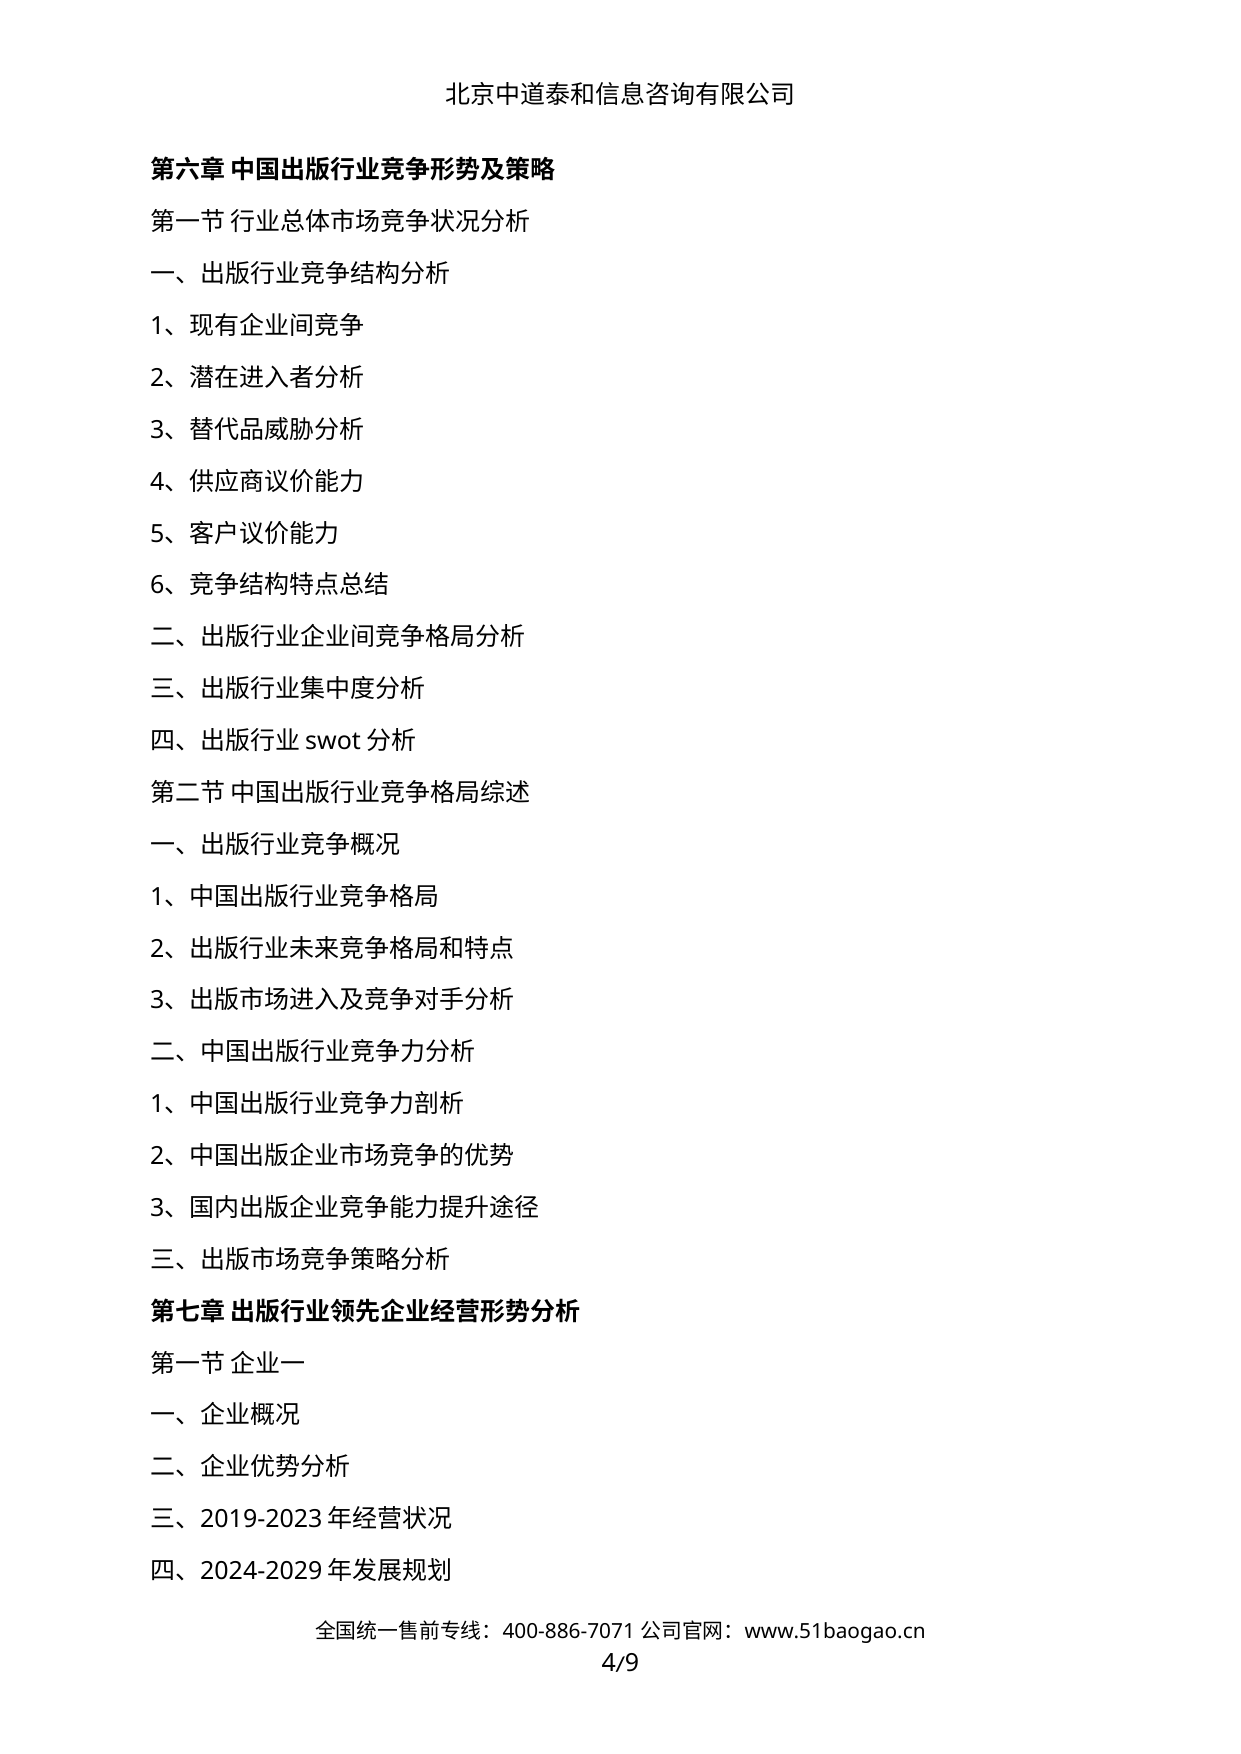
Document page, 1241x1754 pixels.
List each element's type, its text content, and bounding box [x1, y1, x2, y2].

text 三、出版行业集中度分析 [150, 669, 1090, 705]
text 三、出版市场竞争策略分析 [150, 1239, 1090, 1276]
text 3、出版市场进入及竞争对手分析 [150, 980, 1090, 1016]
text 2、潜在进入者分析 [150, 357, 1090, 394]
text 5、客户议价能力 [150, 513, 1090, 549]
text 一、企业概况 [150, 1395, 1090, 1431]
text 1、中国出版行业竞争力剖析 [150, 1084, 1090, 1120]
text 第二节 中国出版行业竞争格局综述 [150, 772, 1090, 809]
text 2、中国出版企业市场竞争的优势 [150, 1136, 1090, 1172]
text 四、出版行业swot分析 [150, 721, 1090, 757]
text 二、企业优势分析 [150, 1447, 1090, 1483]
text 3、国内出版企业竞争能力提升途径 [150, 1187, 1090, 1224]
text 第一节 企业一 [150, 1343, 1090, 1379]
text 一、出版行业竞争结构分析 [150, 254, 1090, 290]
text 1、中国出版行业竞争格局 [150, 876, 1090, 912]
text 1、现有企业间竞争 [150, 306, 1090, 342]
text 一、出版行业竞争概况 [150, 824, 1090, 861]
text 4、供应商议价能力 [150, 461, 1090, 497]
text 6、竞争结构特点总结 [150, 565, 1090, 601]
text 二、出版行业企业间竞争格局分析 [150, 617, 1090, 653]
text 3、替代品威胁分析 [150, 409, 1090, 446]
text 四、2024-2029年发展规划 [150, 1551, 1090, 1587]
text 第一节 行业总体市场竞争状况分析 [150, 202, 1090, 238]
text 三、2019-2023年经营状况 [150, 1499, 1090, 1535]
text 第六章 中国出版行业竞争形势及策略 [150, 150, 1090, 186]
text 第七章 出版行业领先企业经营形势分析 [150, 1291, 1090, 1327]
text 2、出版行业未来竞争格局和特点 [150, 928, 1090, 964]
text 二、中国出版行业竞争力分析 [150, 1032, 1090, 1068]
